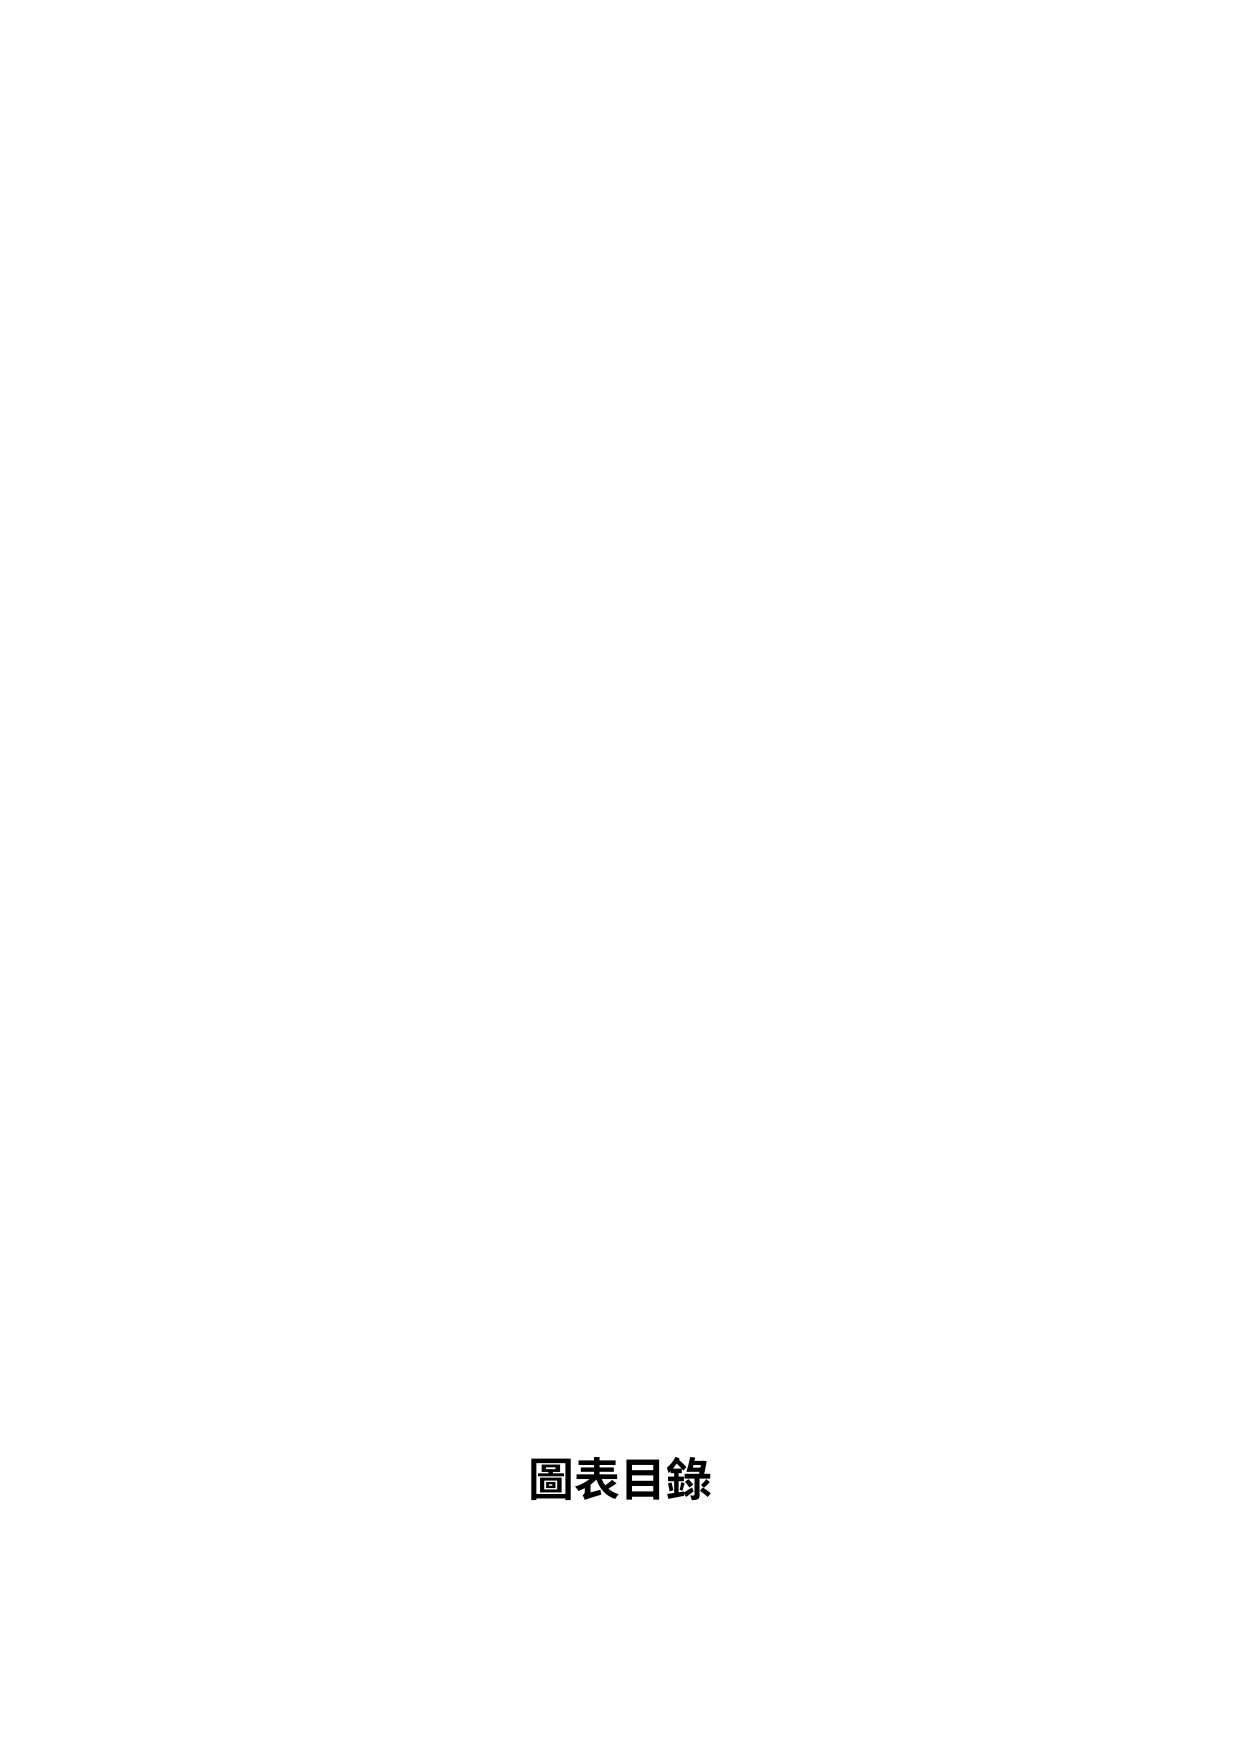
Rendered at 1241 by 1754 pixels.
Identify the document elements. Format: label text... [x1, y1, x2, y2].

text 圖表目錄 [187, 1439, 1053, 1514]
